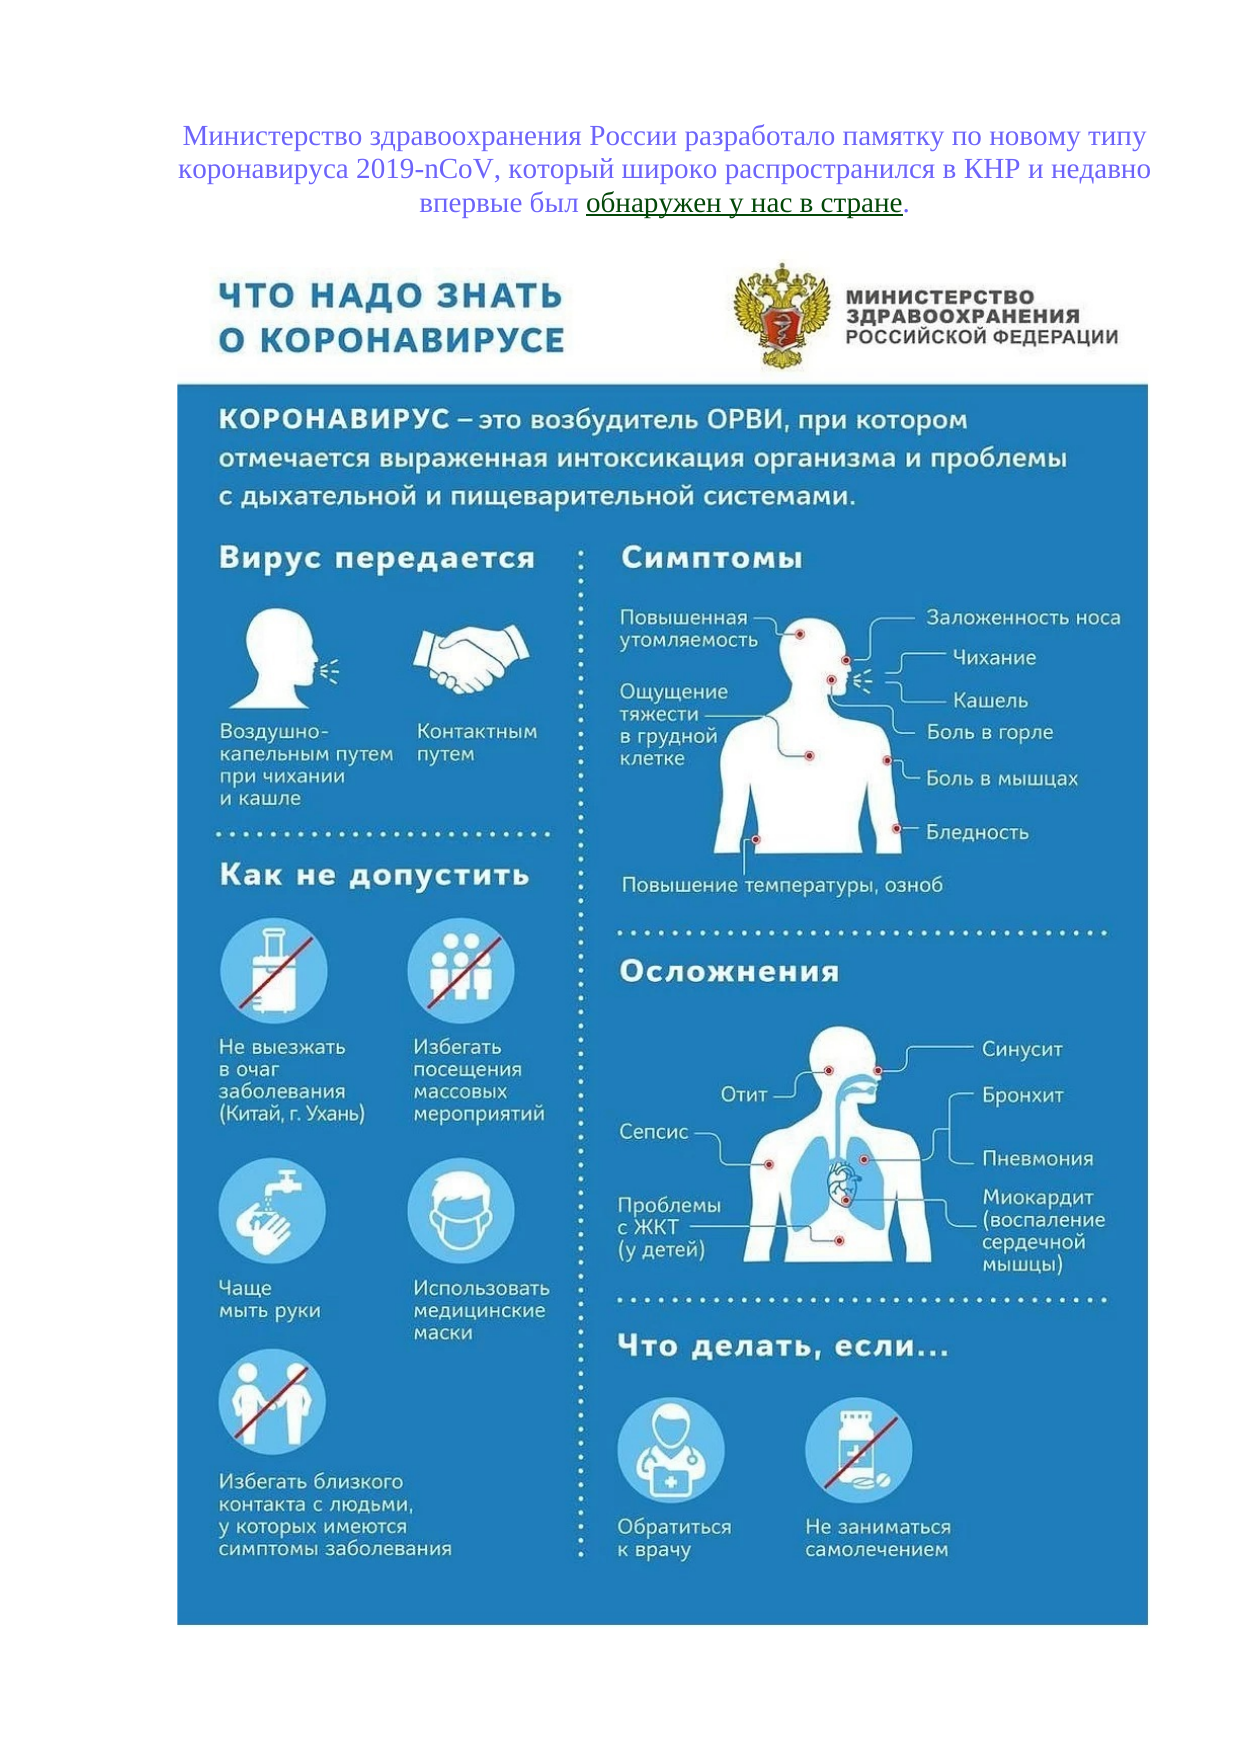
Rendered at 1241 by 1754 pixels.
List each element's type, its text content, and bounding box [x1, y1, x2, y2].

picture [177, 251, 1152, 1629]
text Министерство здравоохранения России разработало памятку по новому типу коронавируса 2019-nCoV, который широко распространился в КНР и недавно впервые был обнаружен у нас в стране. [177, 118, 1152, 219]
